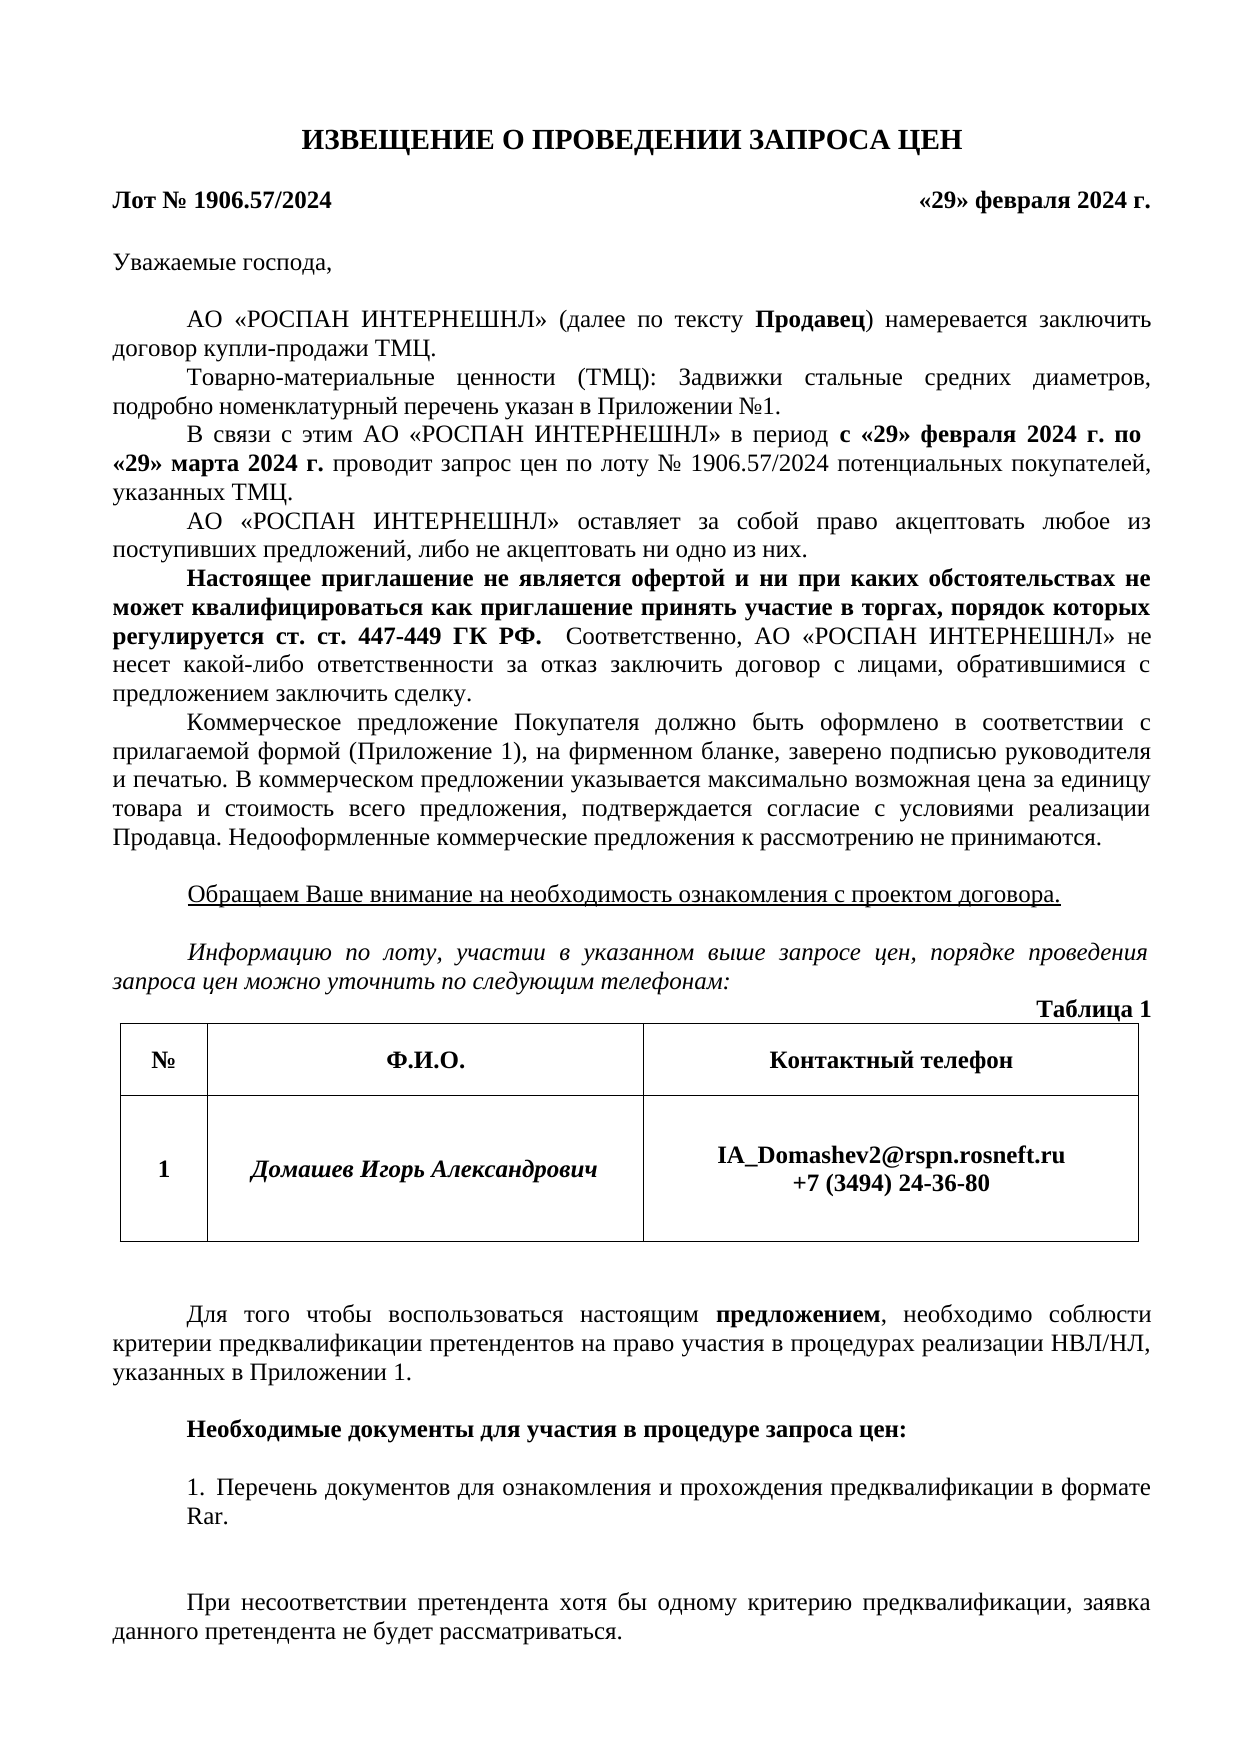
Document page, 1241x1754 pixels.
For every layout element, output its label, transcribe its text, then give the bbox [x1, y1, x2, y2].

table_header № [121, 1024, 207, 1095]
table_header Контактный телефон [644, 1024, 1138, 1095]
table_cell IA_Domashev2@rspn.rosneft.ru +7 (3494) 24-36-80 [644, 1096, 1138, 1241]
text В связи с этим АО «РОСПАН ИНТЕРНЕШНЛ» в период с «29» февраля 2024 г. по «29» марта 2024 г. проводит запрос цен по лоту № 1906.57/2024 потенциальных покупателей, указанных ТМЦ. [112, 419, 1152, 506]
text АО «РОСПАН ИНТЕРНЕШНЛ» оставляет за собой право акцептовать любое из поступивших предложений, либо не акцептовать ни одно из них. [112, 506, 1152, 563]
text Для того чтобы воспользоваться настоящим предложением, необходимо соблюсти критерии предквалификации претендентов на право участия в процедурах реализации НВЛ/НЛ, указанных в Приложении 1. [112, 1299, 1152, 1386]
table_cell 1 [121, 1096, 207, 1241]
text Информацию по лоту, участии в указанном выше запросе цен, порядке проведения запроса цен можно уточнить по следующим телефонам: [112, 937, 1152, 994]
text Обращаем Ваше внимание на необходимость ознакомления с проектом договора. [112, 879, 1152, 908]
list Перечень документов для ознакомления и прохождения предквалификации в формате Rar. [186, 1472, 1152, 1529]
text АО «РОСПАН ИНТЕРНЕШНЛ» (далее по тексту Продавец) намеревается заключить договор купли-продажи ТМЦ. [112, 304, 1152, 362]
text Товарно-материальные ценности (ТМЦ): Задвижки стальные средних диаметров, подробно номенклатурный перечень указан в Приложении №1. [112, 362, 1152, 419]
table_cell Домашев Игорь Александрович [208, 1096, 643, 1241]
table_header Ф.И.О. [208, 1024, 643, 1095]
text Таблица 1 [112, 994, 1152, 1023]
text Настоящее приглашение не является офертой и ни при каких обстоятельствах не может квалифицироваться как приглашение принять участие в торгах, порядок которых регулируется ст. ст. 447-449 ГК РФ. Соответственно, АО «РОСПАН ИНТЕРНЕШНЛ» не несет какой-либо ответственности за отказ заключить договор с лицами, обратившимися с предложением заключить сделку. [112, 563, 1152, 707]
text Лот № 1906.57/2024 «29» февраля 2024 г. [112, 185, 1152, 213]
text Коммерческое предложение Покупателя должно быть оформлено в соответствии с прилагаемой формой (Приложение 1), на фирменном бланке, заверено подписью руководителя и печатью. В коммерческом предложении указывается максимально возможная цена за единицу товара и стоимость всего предложения, подтверждается согласие с условиями реализации Продавца. Недооформленные коммерческие предложения к рассмотрению не принимаются. [112, 707, 1152, 851]
text Уважаемые господа, [112, 247, 1152, 276]
title ИЗВЕЩЕНИЕ О ПРОВЕДЕНИИ ЗАПРОСА ЦЕН [112, 122, 1152, 156]
text Необходимые документы для участия в процедуре запроса цен: [112, 1414, 1152, 1443]
text При несоответствии претендента хотя бы одному критерию предквалификации, заявка данного претендента не будет рассматриваться. [112, 1587, 1152, 1644]
